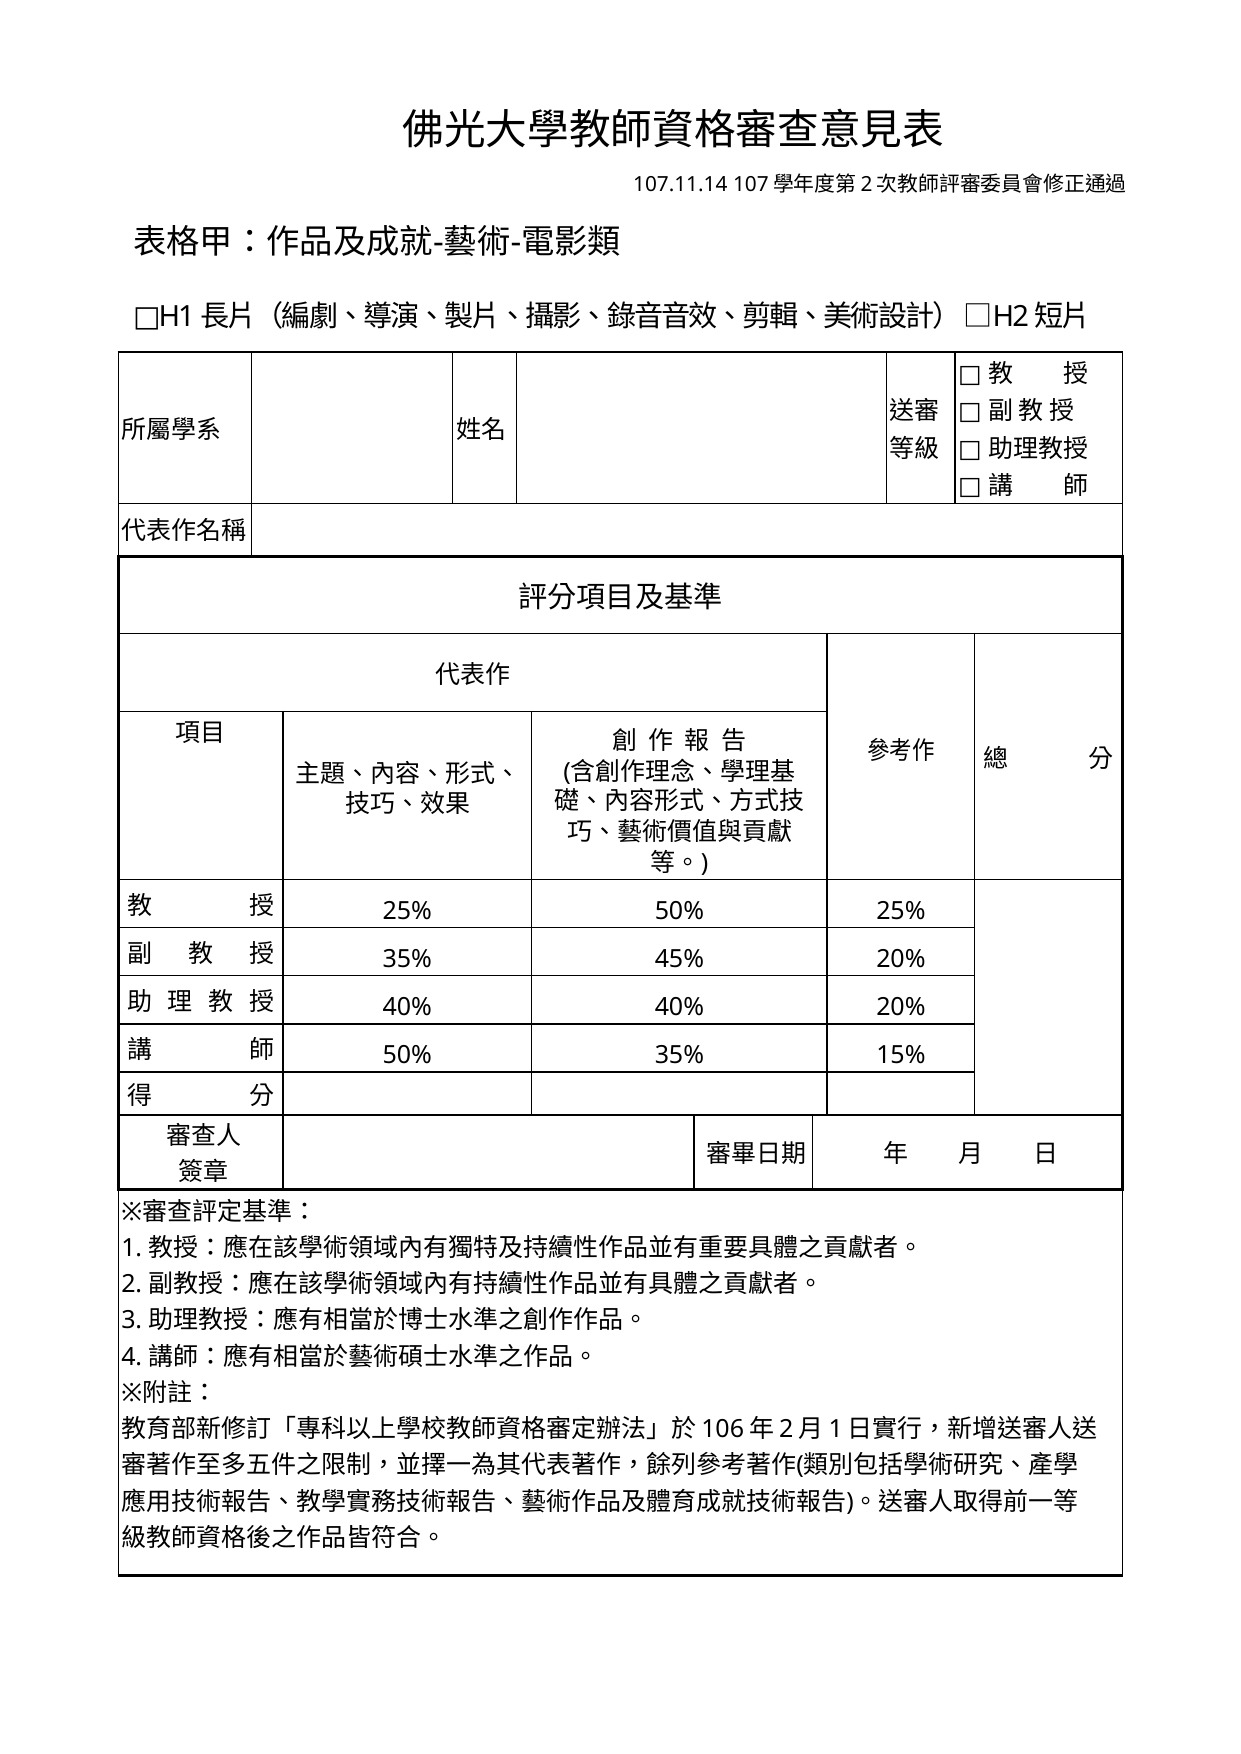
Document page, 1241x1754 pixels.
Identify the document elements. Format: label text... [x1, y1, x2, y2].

table_cell 代表作 [120, 634, 826, 711]
table_cell 評分項目及基準 [120, 558, 1121, 633]
table_cell 25% [828, 880, 974, 927]
table_cell 40% [284, 976, 531, 1023]
table_cell 45% [532, 928, 826, 975]
text □H1長片（編劇、導演、製片、攝影、錄音音效、剪輯、美術設計） □H2短片 [133, 276, 1122, 351]
table_cell 50% [532, 880, 826, 927]
table_cell 副教授 [120, 928, 282, 975]
table_cell 40% [532, 976, 826, 1023]
table_cell [828, 1073, 974, 1114]
table_cell 主題、內容、形式、技巧、效果 [284, 712, 531, 878]
table_cell 項目 [120, 712, 282, 878]
table_cell 35% [532, 1025, 826, 1071]
table_cell 講師 [120, 1025, 282, 1071]
text 佛光大學教師資格審查意見表 [133, 89, 1213, 164]
table_cell [532, 1073, 826, 1114]
text 表格甲：作品及成就-藝術-電影類 [133, 201, 1122, 276]
table_cell 代表作名稱 [119, 504, 251, 554]
table_cell [252, 504, 1122, 554]
table_header 姓名 [453, 353, 516, 502]
table_header [517, 353, 886, 502]
table_cell 20% [828, 928, 974, 975]
table_cell 25% [284, 880, 531, 927]
table_cell 審查人 簽章 [120, 1116, 282, 1188]
table_cell 參考作 [828, 634, 974, 878]
table_cell [975, 880, 1121, 1114]
table_header [252, 353, 452, 502]
table_header □ 教 授 □ 副 教 授 □ 助理教授 □ 講 師 [956, 353, 1122, 502]
table_cell 總分 [975, 634, 1121, 878]
text 107.11.14 107學年度第2次教師評審委員會修正通過 [633, 164, 1213, 201]
table_cell 審畢日期 [695, 1116, 812, 1188]
table_cell [284, 1116, 693, 1188]
table_cell 50% [284, 1025, 531, 1071]
table_cell 35% [284, 928, 531, 975]
table_cell 年 月 日 [813, 1116, 1121, 1188]
table_cell ※審查評定基準： 1. 教授：應在該學術領域內有獨特及持續性作品並有重要具體之貢獻者。 2. 副教授：應在該學術領域內有持續性作品並有具體之貢獻者。 3. 助理教授：應有相當於博士水準之創作作品。 4. 講師：應有相當於藝術碩士水準之作品。 ※附註： 教育部新修訂「專科以上學校教師資格審定辦法」於106年2月1日實行，新增送審人送 審著作至多五件之限制，並擇一為其代表著作，餘列參考著作(類別包括學術研究、產學 應用技術報告、教學實務技術報告、藝術作品及體育成就技術報告)。送審人取得前一等 級教師資格後之作品皆符合。 [119, 1191, 1122, 1574]
table_cell 創 作 報 告 (含創作理念、學理基礎、內容形式、方式技巧、藝術價值與貢獻等。) [532, 712, 826, 878]
table_cell 15% [828, 1025, 974, 1071]
table_cell 20% [828, 976, 974, 1023]
table_cell 助理教授 [120, 976, 282, 1023]
table_header 送審 等級 [887, 353, 954, 502]
table_cell 教授 [120, 880, 282, 927]
table_header 所屬學系 [119, 353, 251, 502]
table_cell [284, 1073, 531, 1114]
table_cell 得分 [120, 1073, 282, 1114]
